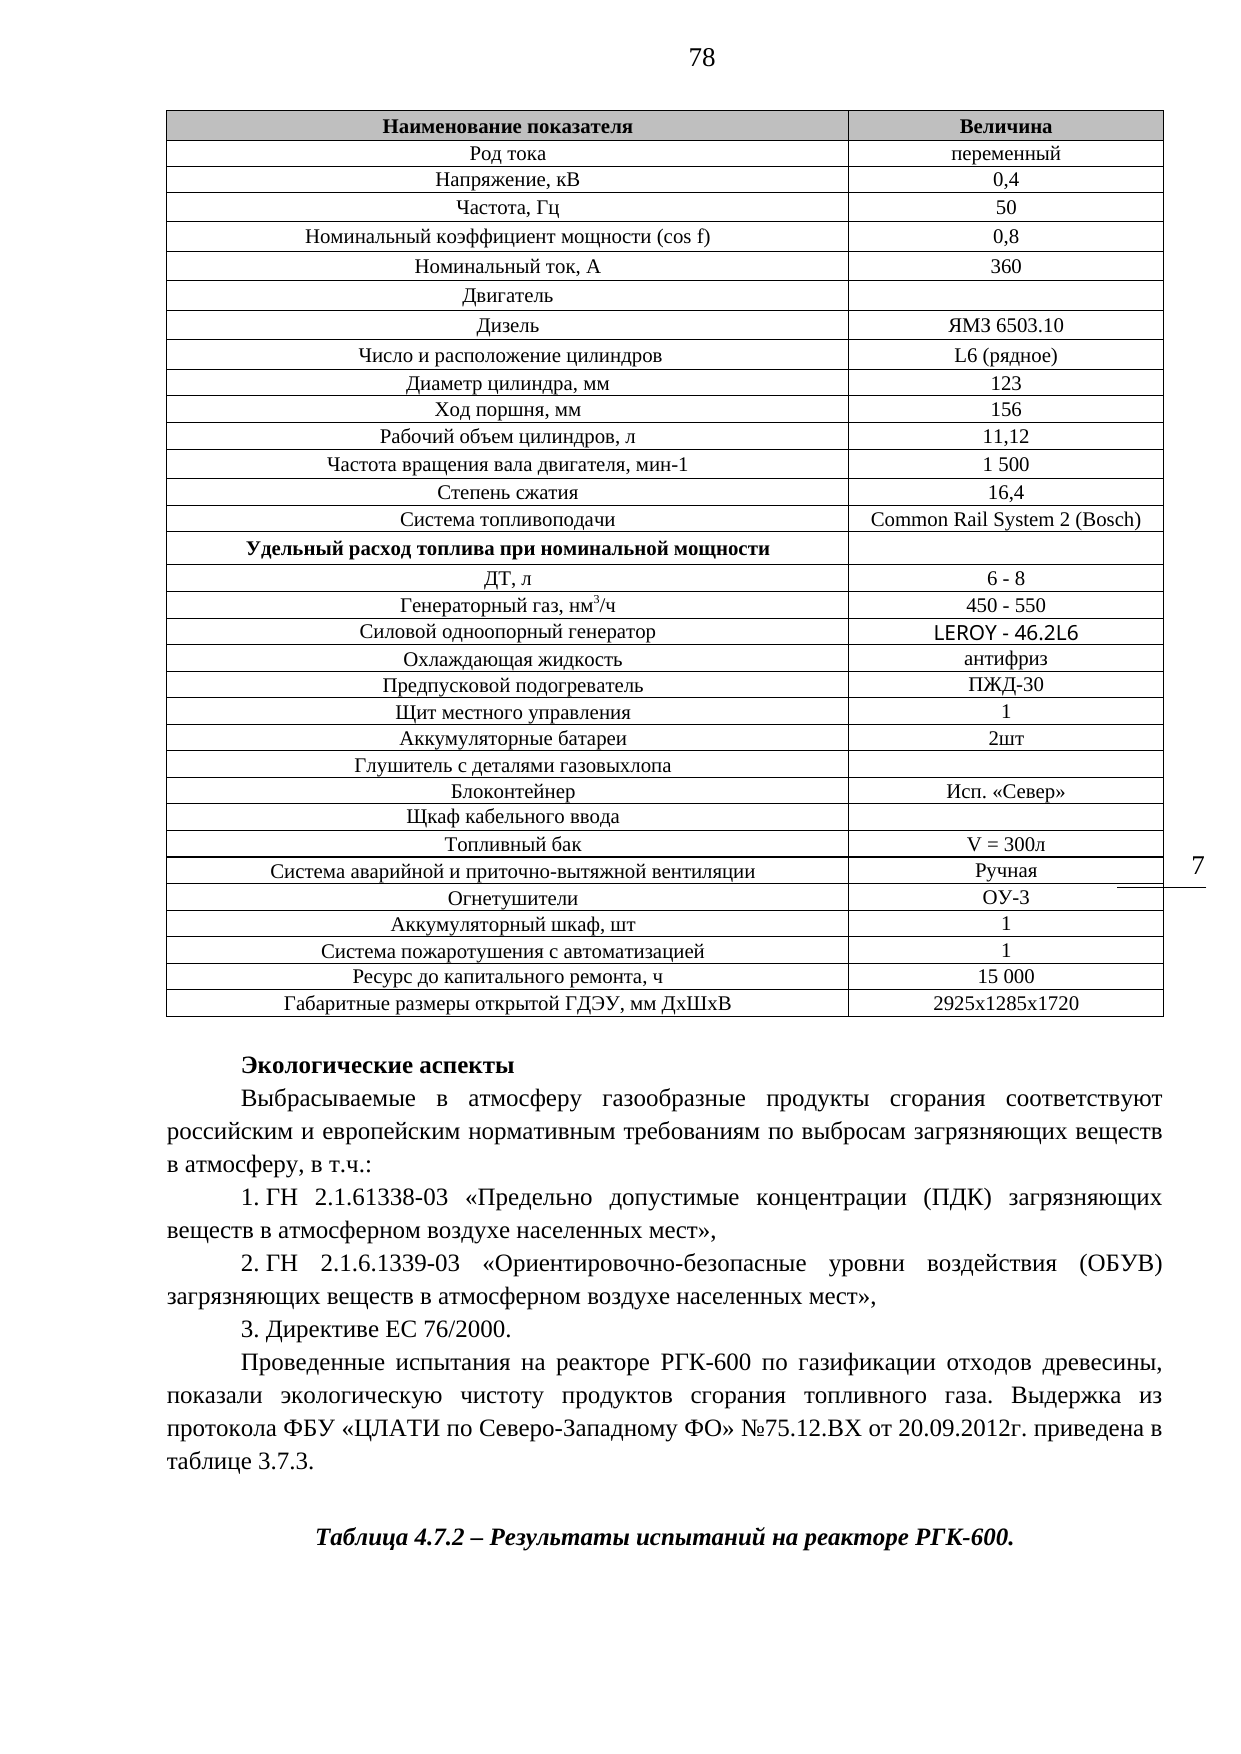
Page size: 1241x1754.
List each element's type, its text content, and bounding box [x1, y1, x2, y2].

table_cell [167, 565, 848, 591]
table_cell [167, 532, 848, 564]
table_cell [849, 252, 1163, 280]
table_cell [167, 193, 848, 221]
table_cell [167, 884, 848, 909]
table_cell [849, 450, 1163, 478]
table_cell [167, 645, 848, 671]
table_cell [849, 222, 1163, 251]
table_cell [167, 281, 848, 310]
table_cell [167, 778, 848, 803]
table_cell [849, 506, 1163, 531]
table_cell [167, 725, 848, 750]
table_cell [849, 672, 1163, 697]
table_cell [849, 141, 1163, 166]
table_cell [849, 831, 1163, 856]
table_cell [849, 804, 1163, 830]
list ГН 2.1.6.1339-03 «Ориентировочно-безопасные уровни воздействия (ОБУВ) загрязняющих веществ в атмосферном воздухе населенных мест», [167, 1248, 1163, 1310]
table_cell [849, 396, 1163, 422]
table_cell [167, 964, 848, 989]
list ГН 2.1.61338-03 «Предельно допустимые концентрации (ПДК) загрязняющих веществ в атмосферном воздухе населенных мест», [167, 1182, 1163, 1244]
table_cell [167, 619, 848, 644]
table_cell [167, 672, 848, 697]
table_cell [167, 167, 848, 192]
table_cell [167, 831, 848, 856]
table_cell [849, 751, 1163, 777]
text Выбрасываемые в атмосферу газообразные продукты сгорания соответствуют российским и европейским нормативным требованиям по выбросам загрязняющих веществ в атмосферу, в т.ч.: [167, 1083, 1163, 1178]
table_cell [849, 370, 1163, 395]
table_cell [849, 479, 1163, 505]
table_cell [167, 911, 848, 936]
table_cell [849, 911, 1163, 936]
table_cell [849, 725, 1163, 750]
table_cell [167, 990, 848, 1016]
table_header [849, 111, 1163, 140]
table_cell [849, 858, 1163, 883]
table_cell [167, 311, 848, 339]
text Проведенные испытания на реакторе РГК-600 по газификации отходов древесины, показали экологическую чистоту продуктов сгорания топливного газа. Выдержка из протокола ФБУ «ЦЛАТИ по Северо-Западному ФО» №75.12.ВХ от 20.09.2012г. приведена в таблице 3.7.3. [167, 1347, 1163, 1475]
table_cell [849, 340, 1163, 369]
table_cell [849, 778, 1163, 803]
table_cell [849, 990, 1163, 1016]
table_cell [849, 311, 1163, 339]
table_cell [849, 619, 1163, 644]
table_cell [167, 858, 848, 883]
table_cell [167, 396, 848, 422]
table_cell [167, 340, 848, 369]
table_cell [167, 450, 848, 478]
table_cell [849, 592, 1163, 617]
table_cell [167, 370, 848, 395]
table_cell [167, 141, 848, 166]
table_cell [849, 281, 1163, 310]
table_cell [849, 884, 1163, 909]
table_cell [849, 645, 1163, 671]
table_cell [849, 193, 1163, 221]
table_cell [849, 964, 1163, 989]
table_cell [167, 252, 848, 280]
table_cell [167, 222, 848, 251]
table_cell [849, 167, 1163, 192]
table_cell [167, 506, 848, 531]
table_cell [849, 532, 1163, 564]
text Экологические аспекты [167, 1050, 1163, 1079]
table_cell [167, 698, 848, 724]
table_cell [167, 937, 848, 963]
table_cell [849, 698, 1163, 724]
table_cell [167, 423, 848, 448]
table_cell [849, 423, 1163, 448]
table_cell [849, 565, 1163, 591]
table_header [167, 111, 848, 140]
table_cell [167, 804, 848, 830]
text Таблица 4.7.2 – Результаты испытаний на реакторе РГК-600. [167, 1522, 1163, 1551]
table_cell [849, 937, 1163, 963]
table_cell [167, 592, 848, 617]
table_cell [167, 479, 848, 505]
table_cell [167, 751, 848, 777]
list Директиве ЕС 76/2000. [167, 1314, 1163, 1343]
